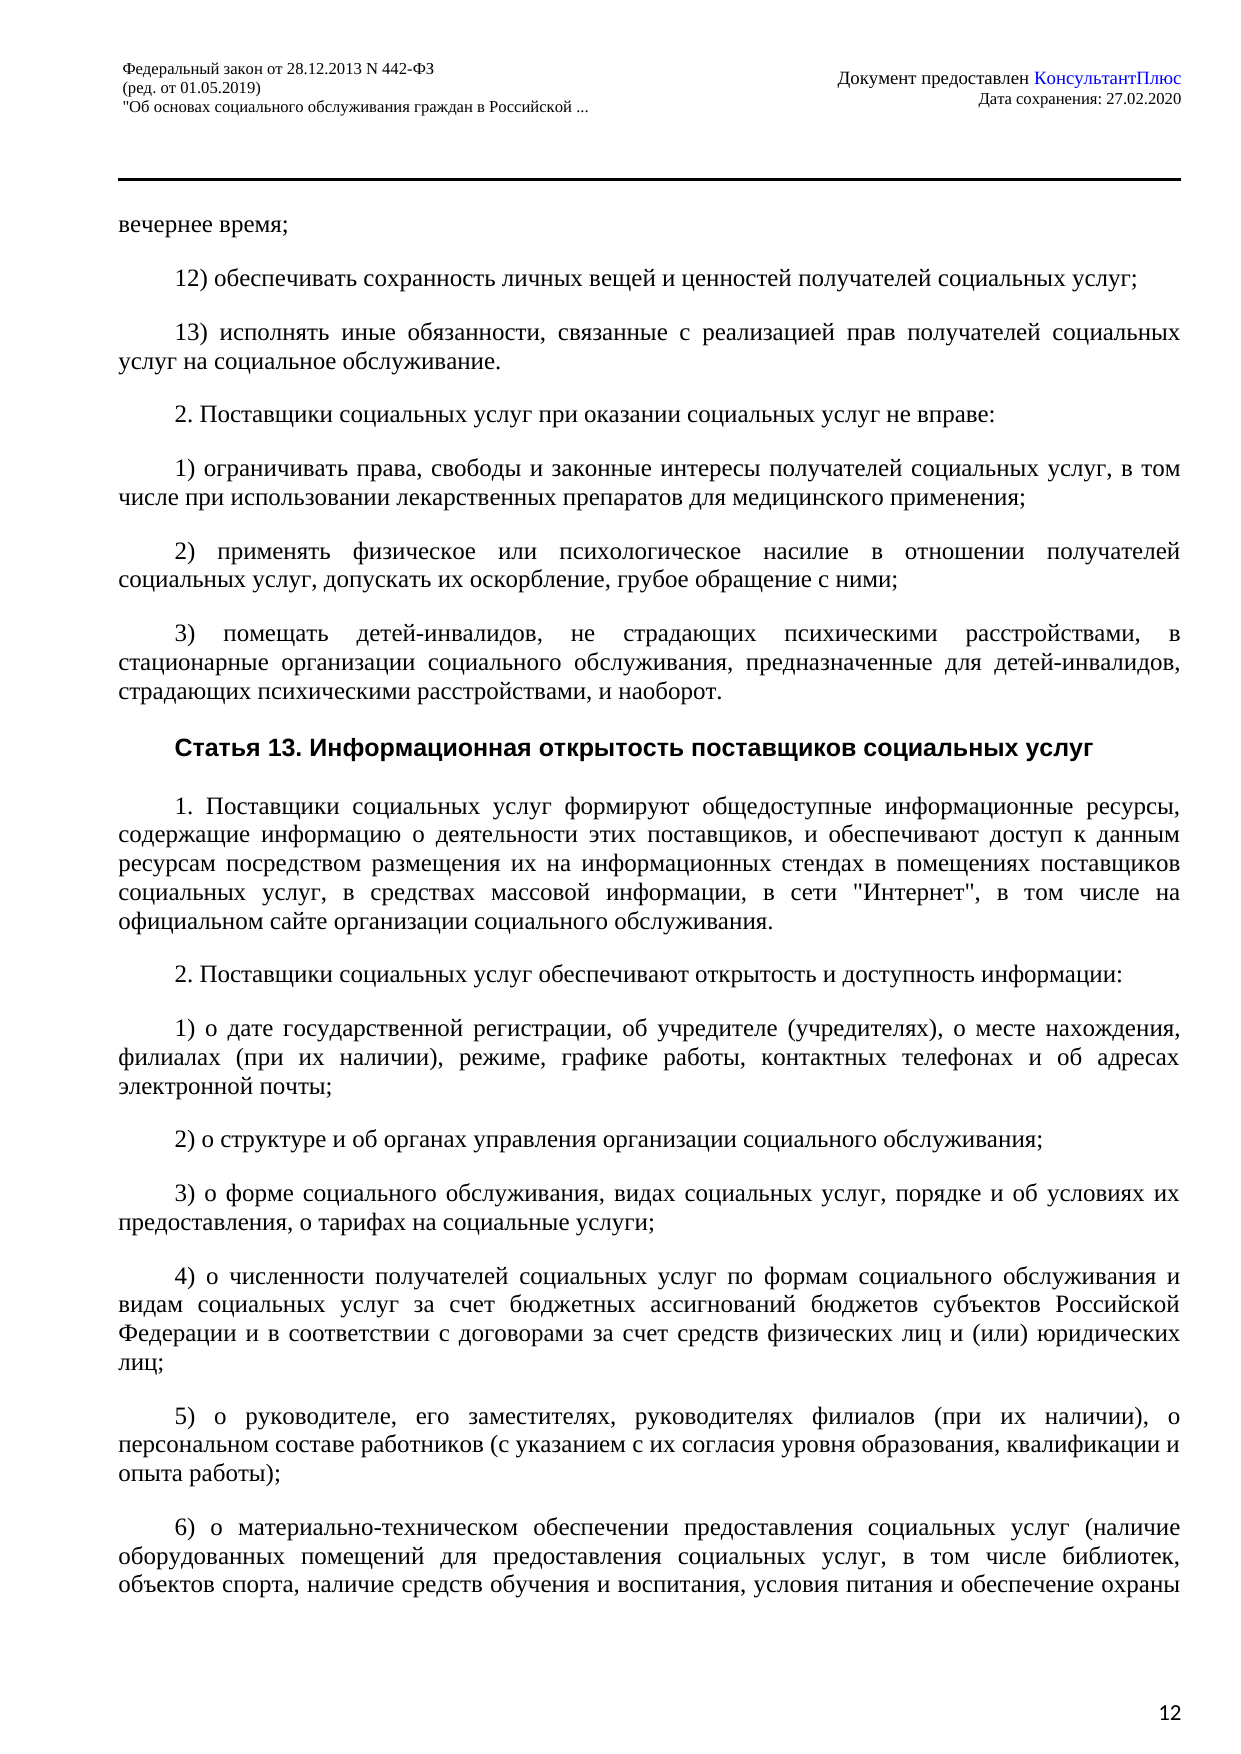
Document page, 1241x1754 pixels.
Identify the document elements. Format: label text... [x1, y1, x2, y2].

text 1) о дате государственной регистрации, об учредителе (учредителях), о месте нахождения, филиалах (при их наличии), режиме, графике работы, контактных телефонах и об адресах электронной почты; [118, 1013, 1181, 1099]
text 12) обеспечивать сохранность личных вещей и ценностей получателей социальных услуг; [118, 263, 1181, 292]
text 2) о структуре и об органах управления организации социального обслуживания; [118, 1124, 1181, 1153]
text 3) о форме социального обслуживания, видах социальных услуг, порядке и об условиях их предоставления, о тарифах на социальные услуги; [118, 1178, 1181, 1236]
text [118, 1512, 1181, 1598]
text 3) помещать детей-инвалидов, не страдающих психическими расстройствами, в стационарные организации социального обслуживания, предназначенные для детей-инвалидов, страдающих психическими расстройствами, и наоборот. [118, 618, 1181, 704]
text 2. Поставщики социальных услуг при оказании социальных услуг не вправе: [118, 399, 1181, 428]
text 4) о численности получателей социальных услуг по формам социального обслуживания и видам социальных услуг за счет бюджетных ассигнований бюджетов субъектов Российской Федерации и в соответствии с договорами за счет средств физических лиц и (или) юридических лиц; [118, 1261, 1181, 1376]
title Статья 13. Информационная открытость поставщиков социальных услуг [118, 733, 1181, 762]
text 13) исполнять иные обязанности, связанные с реализацией прав получателей социальных услуг на социальное обслуживание. [118, 317, 1181, 374]
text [118, 209, 1181, 238]
text 1) ограничивать права, свободы и законные интересы получателей социальных услуг, в том числе при использовании лекарственных препаратов для медицинского применения; [118, 453, 1181, 511]
text 2. Поставщики социальных услуг обеспечивают открытость и доступность информации: [118, 959, 1181, 988]
text 1. Поставщики социальных услуг формируют общедоступные информационные ресурсы, содержащие информацию о деятельности этих поставщиков, и обеспечивают доступ к данным ресурсам посредством размещения их на информационных стендах в помещениях поставщиков социальных услуг, в средствах массовой информации, в сети "Интернет", в том числе на официальном сайте организации социального обслуживания. [118, 791, 1181, 934]
text 2) применять физическое или психологическое насилие в отношении получателей социальных услуг, допускать их оскорбление, грубое обращение с ними; [118, 536, 1181, 593]
text 5) о руководителе, его заместителях, руководителях филиалов (при их наличии), о персональном составе работников (с указанием с их согласия уровня образования, квалификации и опыта работы); [118, 1401, 1181, 1487]
